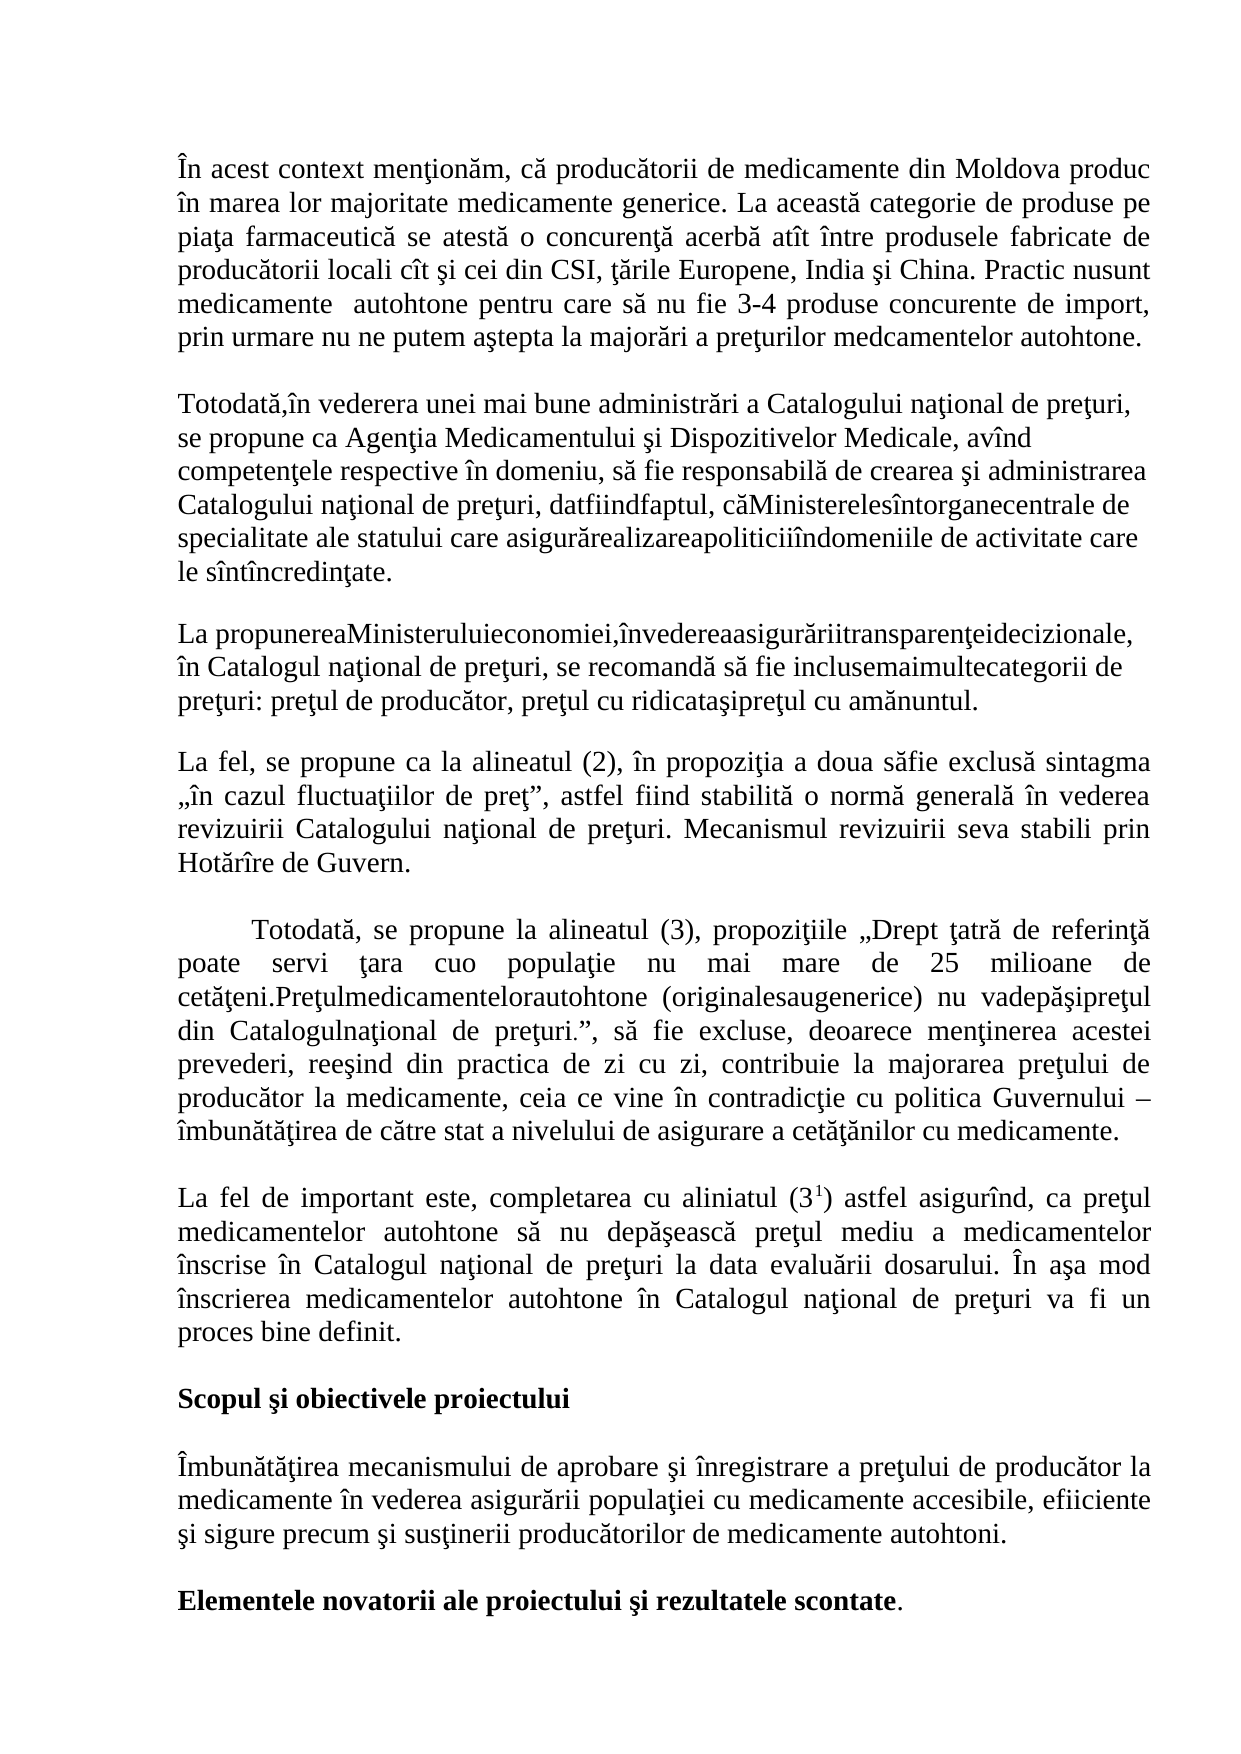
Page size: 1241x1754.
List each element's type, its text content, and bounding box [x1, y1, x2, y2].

text Îmbunătăţirea mecanismului de aprobare şi înregistrare a preţului de producător la medicamente în vederea asigurării populaţiei cu medicamente accesibile, efiiciente şi sigure precum şi susţinerii producătorilor de medicamente autohtoni. [177, 1449, 1152, 1549]
text Elementele novatorii ale proiectului şi rezultatele scontate. [177, 1583, 1152, 1616]
text Scopul şi obiectivele proiectului [177, 1382, 1152, 1415]
text Totodată, se propune la alineatul (3), propoziţiile „Drept ţatră de referinţă poate servi ţara cuo populaţie nu mai mare de 25 milioane de cetăţeni.Preţulmedicamentelorautohtone (originalesaugenerice) nu vadepăşipreţul din Catalogulnaţional de preţuri.”, să fie excluse, deoarece menţinerea acestei prevederi, reeşind din practica de zi cu zi, contribuie la majorarea preţului de producător la medicamente, ceia ce vine în contradicţie cu politica Guvernului – îmbunătăţirea de către stat a nivelului de asigurare a cetăţănilor cu medicamente. [177, 912, 1152, 1147]
text La fel de important este, completarea cu aliniatul (31) astfel asigurînd, ca preţul medicamentelor autohtone să nu depăşească preţul mediu a medicamentelor înscrise în Catalogul naţional de preţuri la data evaluării dosarului. În aşa mod înscrierea medicamentelor autohtone în Catalogul naţional de preţuri va fi un proces bine definit. [177, 1180, 1152, 1348]
text Totodată,în vederera unei mai bune administrări a Catalogului naţional de preţuri, se propune ca Agenţia Medicamentului şi Dispozitivelor Medicale, avînd competenţele respective în domeniu, să fie responsabilă de crearea şi administrarea Catalogului naţional de preţuri, datfiindfaptul, căMinisterelesîntorganecentrale de specialitate ale statului care asigurărealizareapoliticiiîndomeniile de activitate care le sîntîncredinţate. [177, 386, 1152, 588]
text La propunereaMinisteruluieconomiei,învedereaasigurăriitransparenţeidecizionale, în Catalogul naţional de preţuri, se recomandă să fie inclusemaimultecategorii de preţuri: preţul de producător, preţul cu ridicataşipreţul cu amănuntul. [177, 616, 1152, 716]
text În acest context menţionăm, că producătorii de medicamente din Moldova produc în marea lor majoritate medicamente generice. La această categorie de produse pe piaţa farmaceutică se atestă o concurenţă acerbă atît între produsele fabricate de producătorii locali cît şi cei din CSI, ţările Europene, India şi China. Practic nusunt medicamente autohtone pentru care să nu fie 3-4 produse concurente de import, prin urmare nu ne putem aştepta la majorări a preţurilor medcamentelor autohtone. [177, 152, 1152, 353]
text La fel, se propune ca la alineatul (2), în propoziţia a doua săfie exclusă sintagma „în cazul fluctuaţiilor de preţ”, astfel fiind stabilită o normă generală în vederea revizuirii Catalogului naţional de preţuri. Mecanismul revizuirii seva stabili prin Hotărîre de Guvern. [177, 744, 1152, 878]
